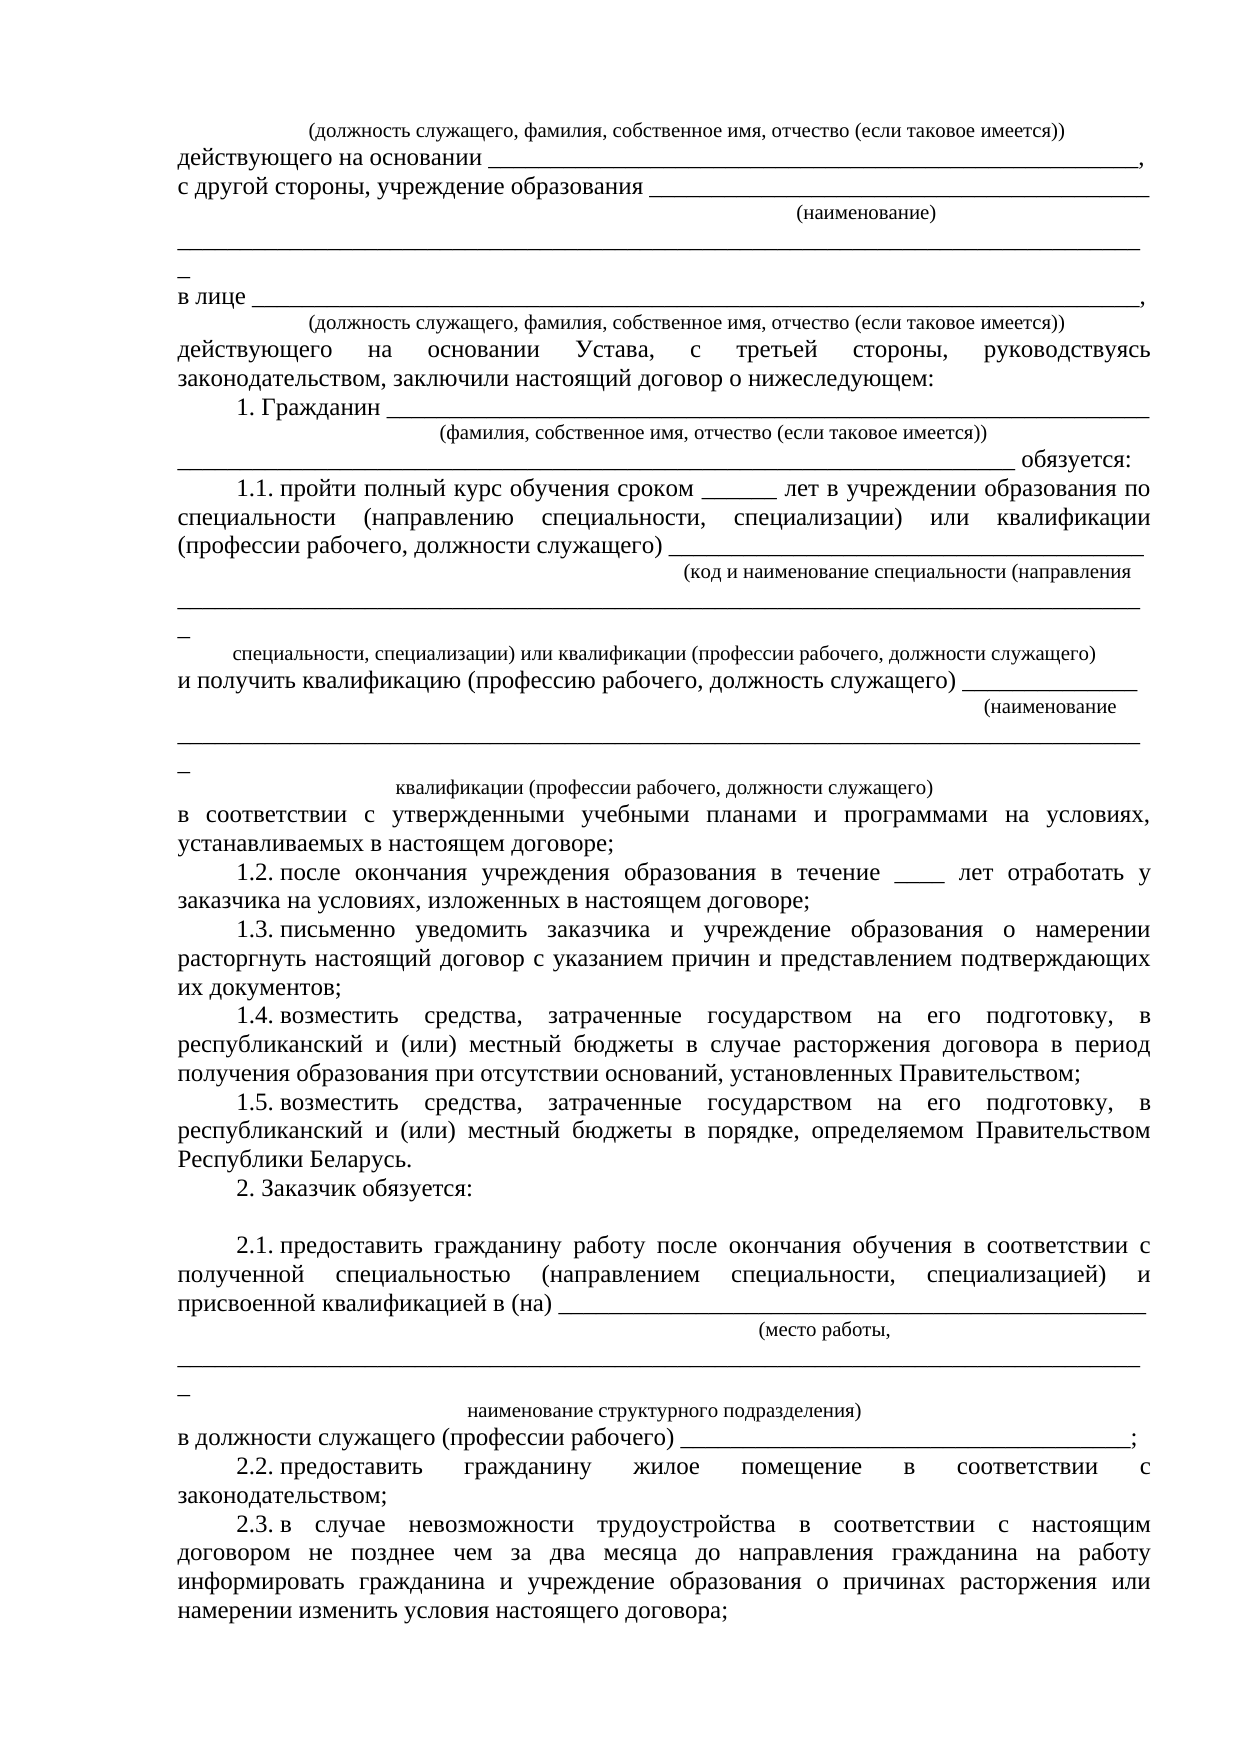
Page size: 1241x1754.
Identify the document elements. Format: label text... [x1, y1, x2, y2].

text 2.3. в случае невозможности трудоустройства в соответствии с настоящим договором не позднее чем за два месяца до направления гражданина на работу информировать гражданина и учреждение образования о причинах расторжения или намерении изменить условия настоящего договора; [177, 1509, 1152, 1624]
text (должность служащего, фамилия, собственное имя, отчество (если таковое имеется)) [177, 118, 1152, 142]
text 1.2. после окончания учреждения образования в течение ____ лет отработать у заказчика на условиях, изложенных в настоящем договоре; [177, 857, 1152, 914]
text 1.1. пройти полный курс обучения сроком ______ лет в учреждении образования по специальности (направлению специальности, специализации) или квалификации (профессии рабочего, должности служащего) ______________________________________ [177, 473, 1152, 559]
text специальности, специализации) или квалификации (профессии рабочего, должности служащего) [177, 641, 1152, 665]
text (наименование) [177, 200, 1152, 224]
text действующего на основании Устава, с третьей стороны, руководствуясь законодательством, заключили настоящий договор о нижеследующем: [177, 334, 1152, 392]
text 1.5. возместить средства, затраченные государством на его подготовку, в республиканский и (или) местный бюджеты в порядке, определяемом Правительством Республики Беларусь. [177, 1087, 1152, 1173]
text ______________________________________________________________________________ [177, 224, 1152, 281]
text в лице _______________________________________________________________________, [177, 281, 1152, 310]
text (место работы, [177, 1317, 1152, 1341]
text 2. Заказчик обязуется: [177, 1173, 1152, 1202]
text 1. Гражданин _____________________________________________________________ [177, 392, 1152, 420]
text ______________________________________________________________________________ [177, 1341, 1152, 1398]
text ___________________________________________________________________ обязуется: [177, 444, 1152, 473]
text ______________________________________________________________________________ [177, 583, 1152, 641]
text действующего на основании ____________________________________________________, [177, 142, 1152, 171]
text 1.4. возместить средства, затраченные государством на его подготовку, в республиканский и (или) местный бюджеты в случае расторжения договора в период получения образования при отсутствии оснований, установленных Правительством; [177, 1001, 1152, 1087]
text ______________________________________________________________________________ [177, 718, 1152, 775]
text (наименование [177, 694, 1152, 718]
text (фамилия, собственное имя, отчество (если таковое имеется)) [177, 420, 1152, 444]
text (код и наименование специальности (направления [177, 559, 1152, 583]
text в должности служащего (профессии рабочего) ____________________________________; [177, 1422, 1152, 1451]
text с другой стороны, учреждение образования ________________________________________ [177, 171, 1152, 200]
text квалификации (профессии рабочего, должности служащего) [177, 775, 1152, 799]
text и получить квалификацию (профессию рабочего, должность служащего) ______________ [177, 665, 1152, 694]
text (должность служащего, фамилия, собственное имя, отчество (если таковое имеется)) [177, 310, 1152, 334]
text 1.3. письменно уведомить заказчика и учреждение образования о намерении расторгнуть настоящий договор с указанием причин и представлением подтверждающих их документов; [177, 914, 1152, 1001]
text 2.2. предоставить гражданину жилое помещение в соответствии с законодательством; [177, 1451, 1152, 1509]
text в соответствии с утвержденными учебными планами и программами на условиях, устанавливаемых в настоящем договоре; [177, 799, 1152, 857]
text наименование структурного подразделения) [177, 1398, 1152, 1422]
text 2.1. предоставить гражданину работу после окончания обучения в соответствии с полученной специальностью (направлением специальности, специализацией) и присвоенной квалификацией в (на) _______________________________________________ [177, 1231, 1152, 1317]
